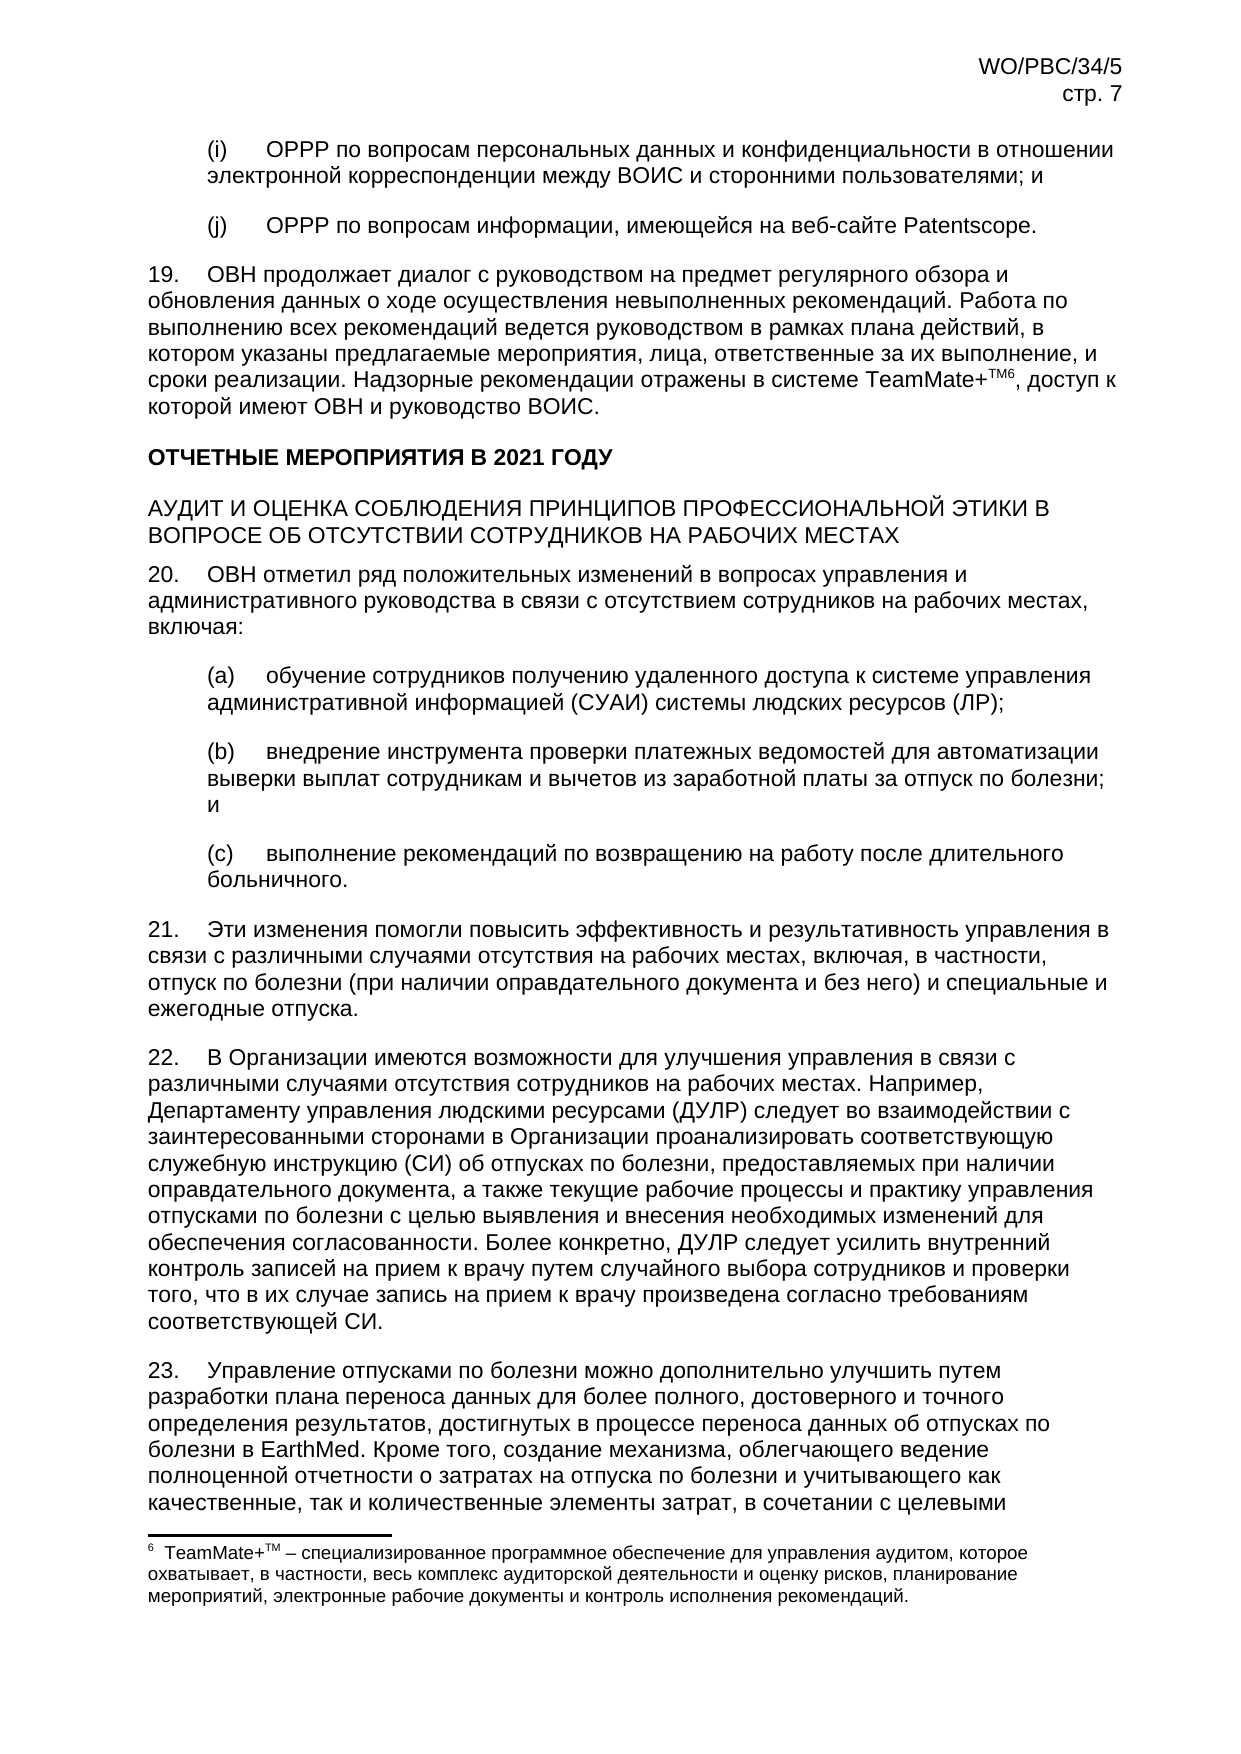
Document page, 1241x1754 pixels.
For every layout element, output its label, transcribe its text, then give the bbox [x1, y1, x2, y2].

text ОВН отметил ряд положительных изменений в вопросах управления и административного руководства в связи с отсутствием сотрудников на рабочих местах, включая: [148, 561, 1122, 639]
subtitle АУДИТ И ОЦЕНКА СОБЛЮДЕНИЯ ПРИНЦИПОВ ПРОФЕССИОНАЛЬНОЙ ЭТИКИ В ВОПРОСЕ ОБ ОТСУТСТВИИ СОТРУДНИКОВ НА РАБОЧИХ МЕСТАХ [148, 495, 1122, 548]
list обучение сотрудников получению удаленного доступа к системе управления административной информацией (СУАИ) системы людских ресурсов (ЛР); [207, 662, 1122, 715]
text ОВН продолжает диалог с руководством на предмет регулярного обзора и обновления данных о ходе осуществления невыполненных рекомендаций. Работа по выполнению всех рекомендаций ведется руководством в рамках плана действий, в котором указаны предлагаемые мероприятия, лица, ответственные за их выполнение, и сроки реализации. Надзорные рекомендации отражены в системе TeamMate+TM, доступ к которой имеют ОВН и руководство ВОИС. [148, 261, 1122, 419]
text В Организации имеются возможности для улучшения управления в связи с различными случаями отсутствия сотрудников на рабочих местах. Например, Департаменту управления людскими ресурсами (ДУЛР) следует во взаимодействии с заинтересованными сторонами в Организации проанализировать соответствующую служебную инструкцию (СИ) об отпусках по болезни, предоставляемых при наличии оправдательного документа, а также текущие рабочие процессы и практику управления отпусками по болезни с целью выявления и внесения необходимых изменений для обеспечения согласованности. Более конкретно, ДУЛР следует усилить внутренний контроль записей на прием к врачу путем случайного выбора сотрудников и проверки того, что в их случае запись на прием к врачу произведена согласно требованиям соответствующей СИ. [148, 1044, 1122, 1334]
list ОРРР по вопросам информации, имеющейся на веб-сайте Patentscope. [207, 212, 1122, 238]
list выполнение рекомендаций по возвращению на работу после длительного больничного. [207, 840, 1122, 893]
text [148, 1357, 1122, 1515]
list ОРРР по вопросам персональных данных и конфиденциальности в отношении электронной корреспонденции между ВОИС и сторонними пользователями; и [207, 136, 1122, 189]
text Эти изменения помогли повысить эффективность и результативность управления в связи с различными случаями отсутствия на рабочих местах, включая, в частности, отпуск по болезни (при наличии оправдательного документа и без него) и специальные и ежегодные отпуска. [148, 916, 1122, 1021]
list внедрение инструмента проверки платежных ведомостей для автоматизации выверки выплат сотрудникам и вычетов из заработной платы за отпуск по болезни; и [207, 738, 1122, 817]
subtitle ОТЧЕТНЫЕ МЕРОПРИЯТИЯ В 2021 ГОДУ [148, 444, 1122, 470]
